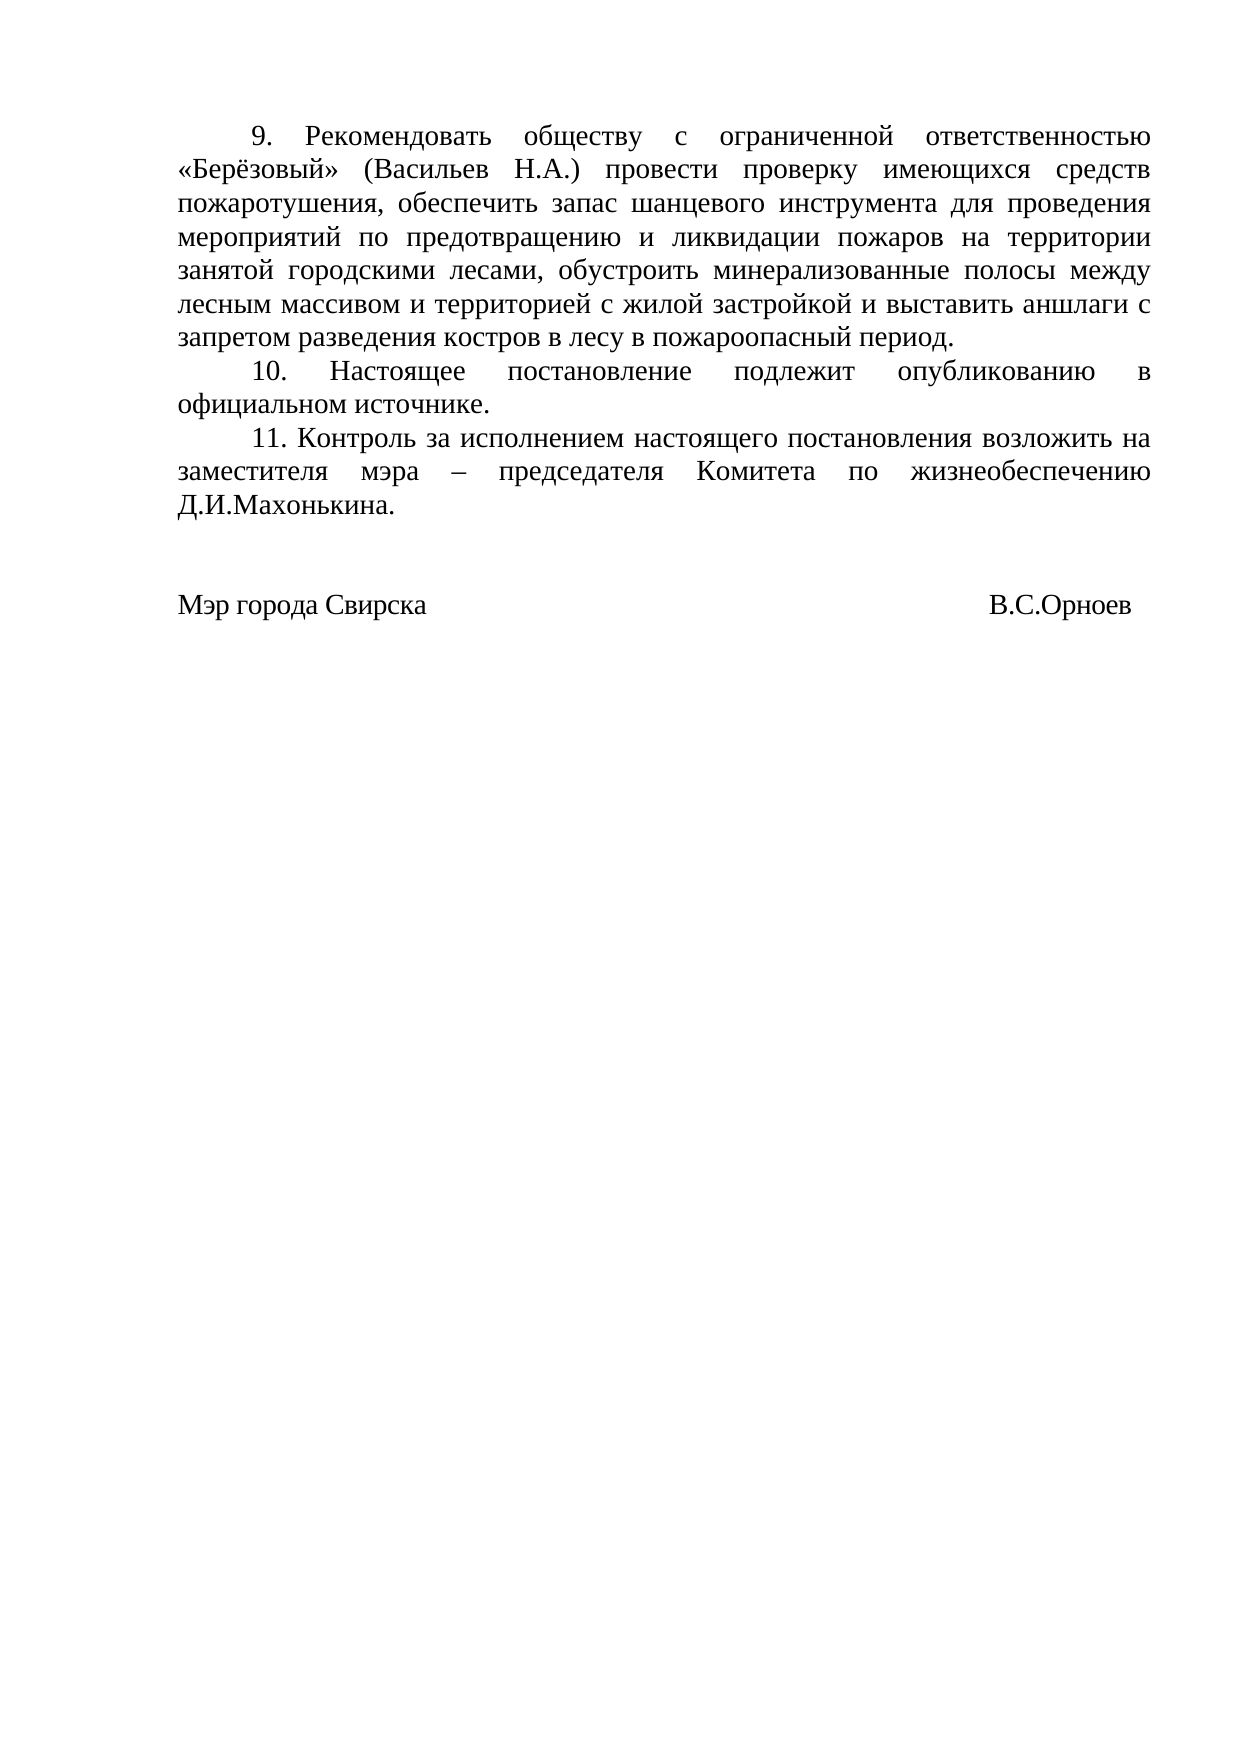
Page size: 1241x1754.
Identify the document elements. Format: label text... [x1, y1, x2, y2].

list 9. Рекомендовать обществу с ограниченной ответственностью «Берёзовый» (Васильев Н.А.) провести проверку имеющихся средств пожаротушения, обеспечить запас шанцевого инструмента для проведения мероприятий по предотвращению и ликвидации пожаров на территории занятой городскими лесами, обустроить минерализованные полосы между лесным массивом и территорией с жилой застройкой и выставить аншлаги с запретом разведения костров в лесу в пожароопасный период. [177, 118, 1152, 353]
list 10. Настоящее постановление подлежит опубликованию в официальном источнике. [177, 353, 1152, 420]
text Мэр города Свирска В.С.Орноев [177, 588, 1152, 621]
text 11. Контроль за исполнением настоящего постановления возложить на заместителя мэра – председателя Комитета по жизнеобеспечению Д.И.Махонькина. [177, 420, 1152, 521]
